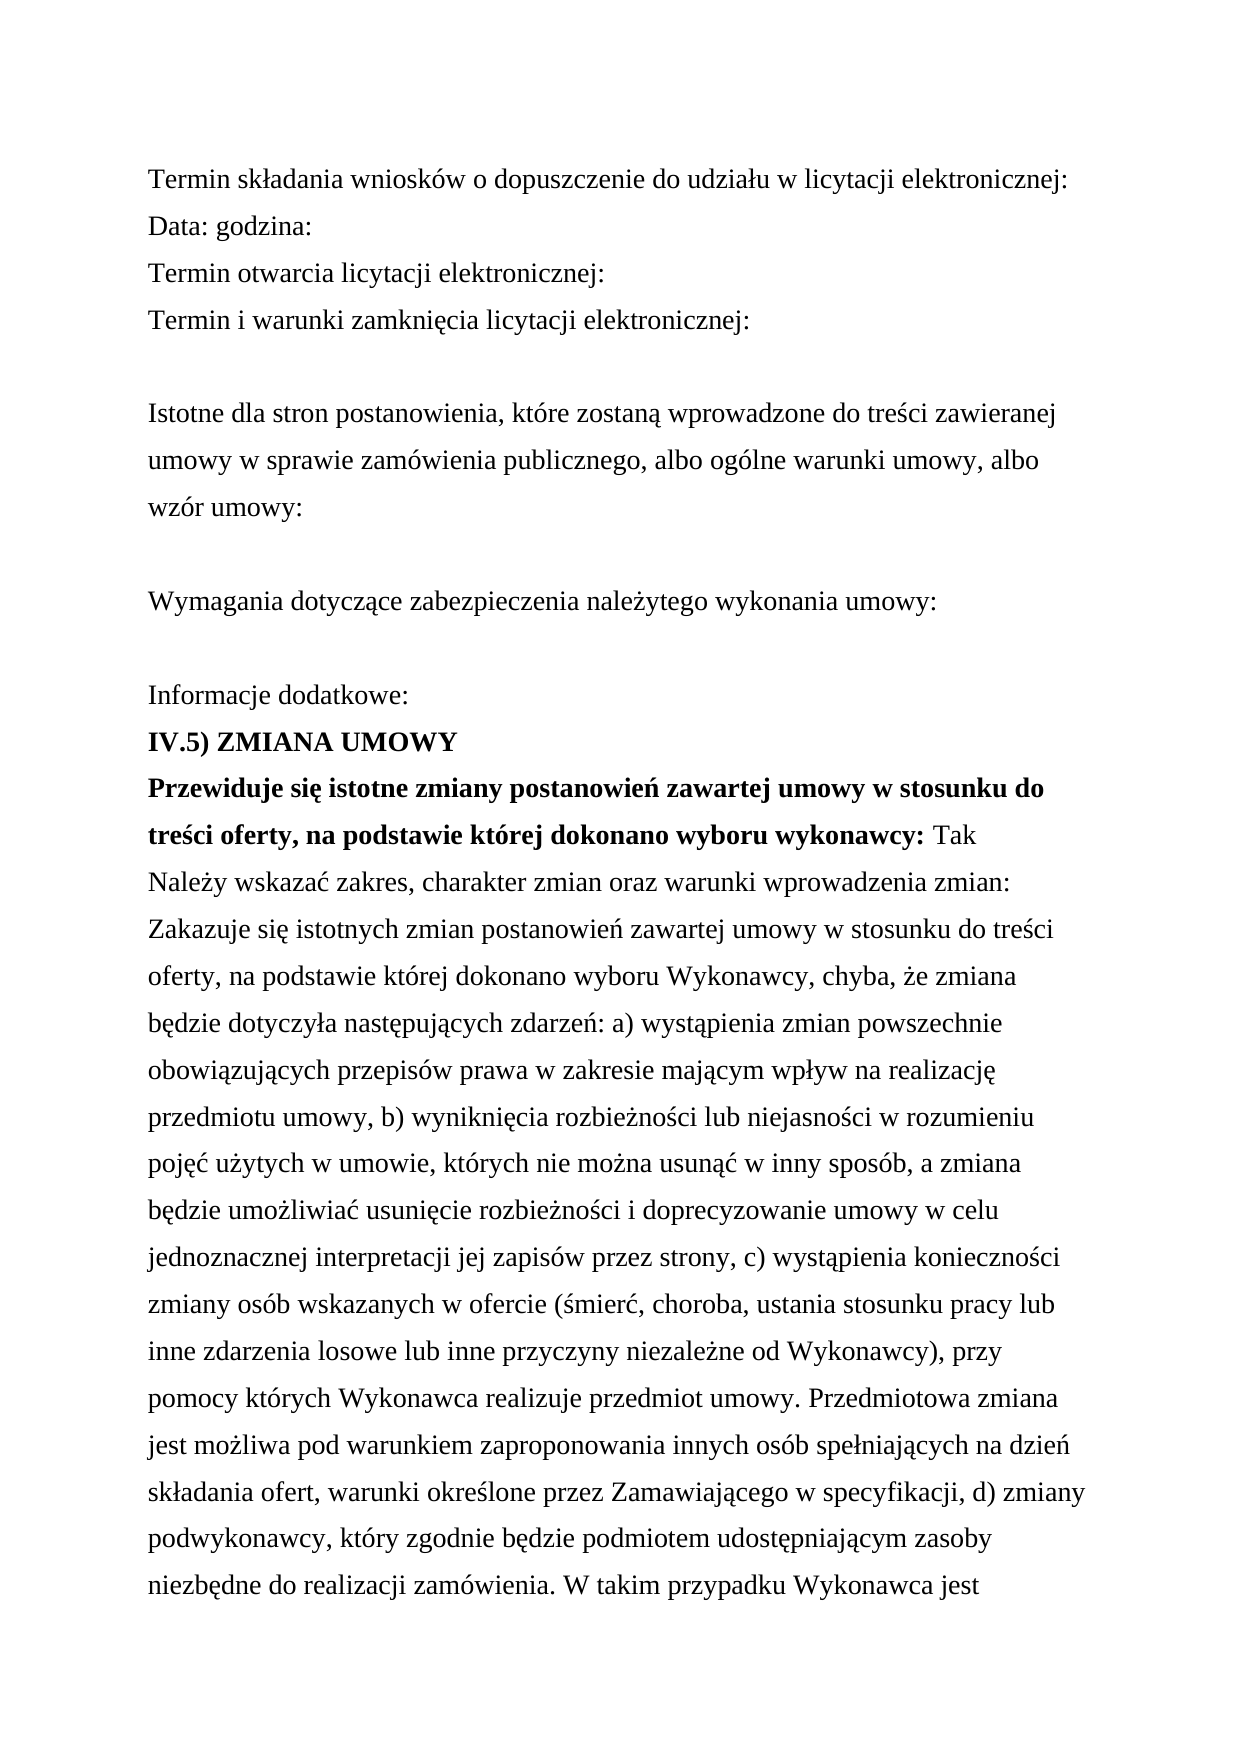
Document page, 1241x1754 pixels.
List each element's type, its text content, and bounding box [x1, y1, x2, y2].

text Informacje dodatkowe: [148, 616, 1093, 710]
text Termin składania wniosków o dopuszczenie do udziału w licytacji elektronicznej: Data: godzina: Termin otwarcia licytacji elektronicznej: [148, 148, 1093, 288]
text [148, 710, 1093, 1601]
text Istotne dla stron postanowienia, które zostaną wprowadzone do treści zawieranej umowy w sprawie zamówienia publicznego, albo ogólne warunki umowy, albo wzór umowy: [148, 335, 1093, 523]
text Wymagania dotyczące zabezpieczenia należytego wykonania umowy: [148, 523, 1093, 616]
text Termin i warunki zamknięcia licytacji elektronicznej: [148, 288, 1093, 335]
